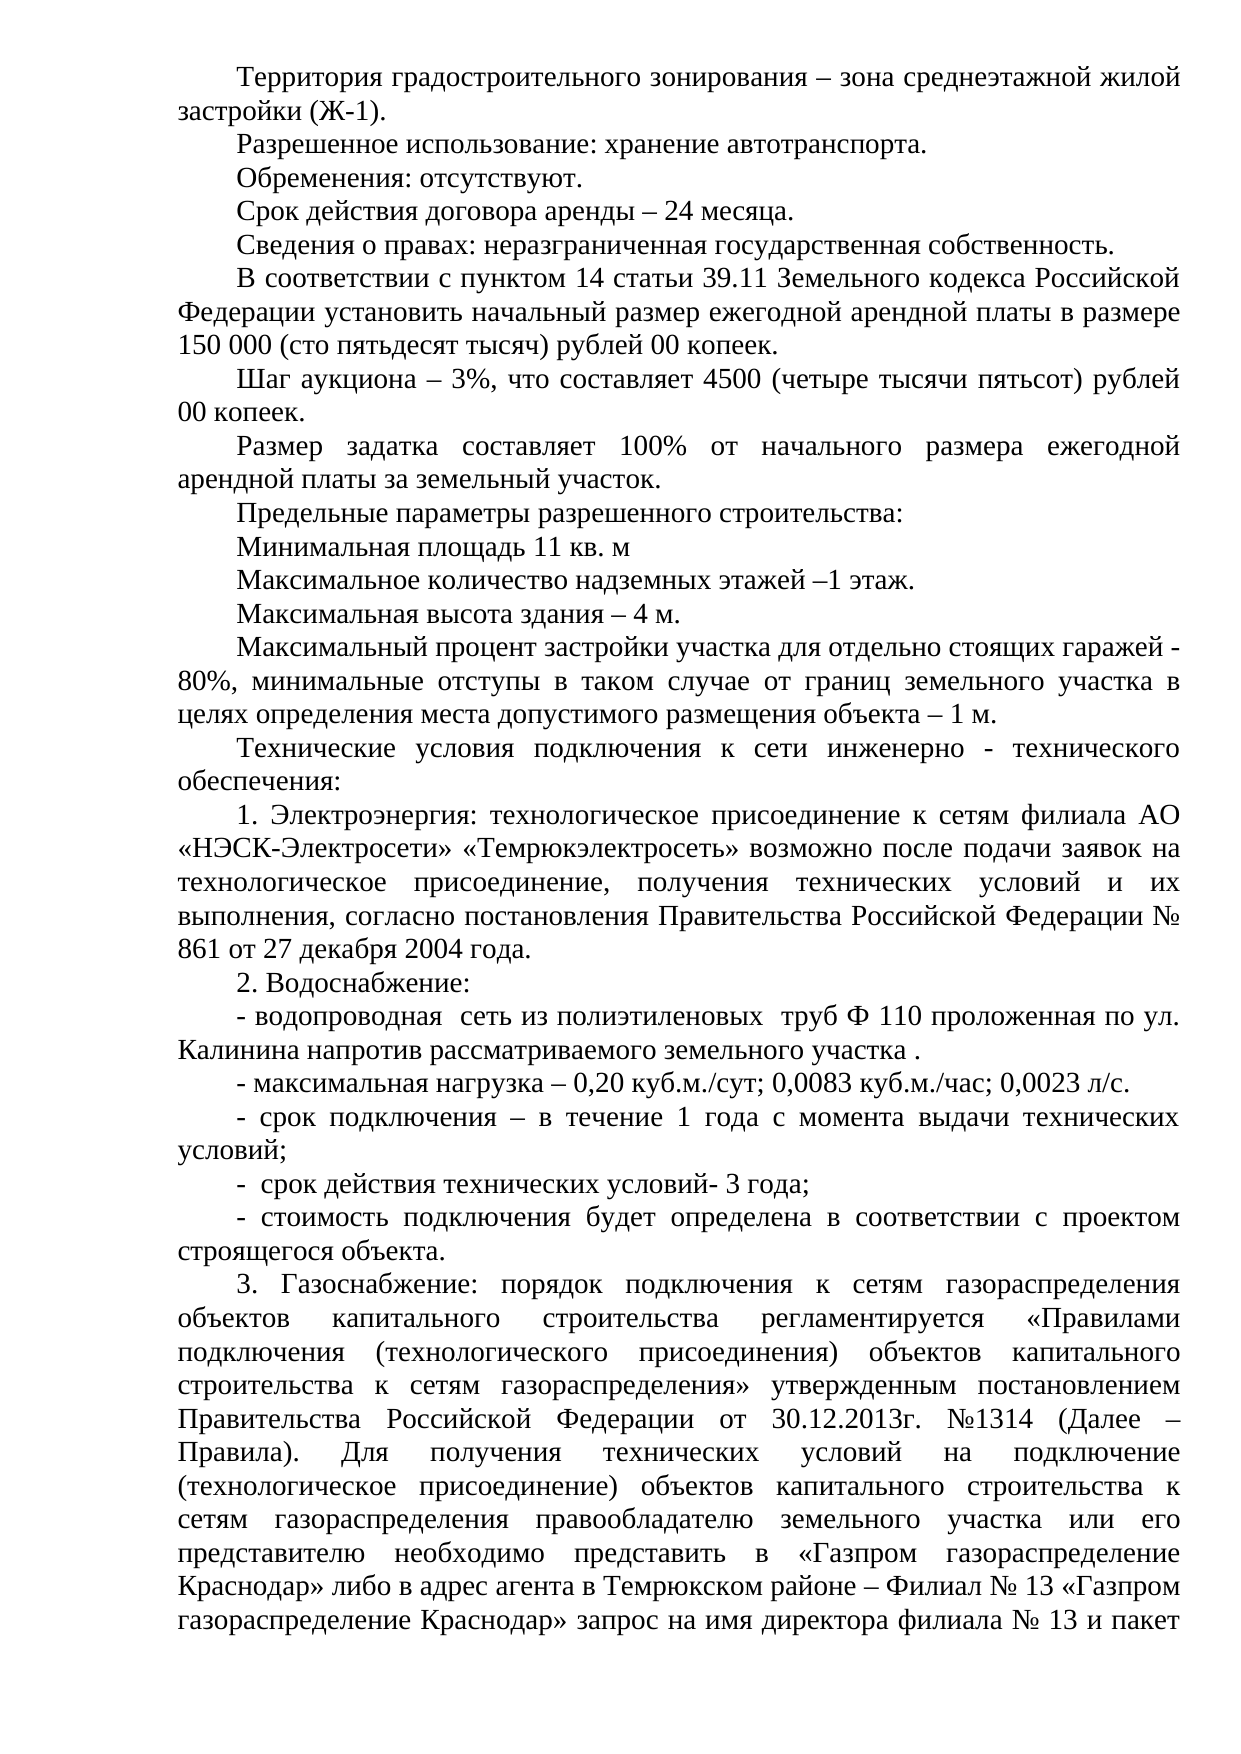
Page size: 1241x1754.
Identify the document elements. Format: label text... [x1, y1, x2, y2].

text Минимальная площадь 11 кв. м [177, 529, 1181, 562]
text 2. Водоснабжение: [177, 965, 1181, 998]
text В соответствии с пунктом 14 статьи 39.11 Земельного кодекса Российской Федерации установить начальный размер ежегодной арендной платы в размере 150 000 (сто пятьдесят тысяч) рублей 00 копеек. [177, 260, 1181, 361]
text - срок действия технических условий- 3 года; [177, 1166, 1181, 1199]
text Максимальная высота здания – 4 м. [177, 596, 1181, 629]
text Максимальное количество надземных этажей –1 этаж. [177, 562, 1181, 596]
text - срок подключения – в течение 1 года с момента выдачи технических условий; [177, 1099, 1181, 1166]
text Размер задатка составляет 100% от начального размера ежегодной арендной платы за земельный участок. [177, 428, 1181, 495]
text Срок действия договора аренды – 24 месяца. [177, 193, 1181, 227]
text Разрешенное использование: хранение автотранспорта. [177, 126, 1181, 160]
text - стоимость подключения будет определена в соответствии с проектом строящегося объекта. [177, 1199, 1181, 1267]
text - максимальная нагрузка – 0,20 куб.м./сут; 0,0083 куб.м./час; 0,0023 л/с. [177, 1065, 1181, 1099]
text Обременения: отсутствуют. [177, 160, 1181, 193]
text Сведения о правах: неразграниченная государственная собственность. [177, 227, 1181, 260]
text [177, 1267, 1181, 1636]
text Предельные параметры разрешенного строительства: [177, 495, 1181, 529]
text - водопроводная сеть из полиэтиленовых труб Ф 110 проложенная по ул. Калинина напротив рассматриваемого земельного участка . [177, 998, 1181, 1065]
text Максимальный процент застройки участка для отдельно стоящих гаражей - 80%, минимальные отступы в таком случае от границ земельного участка в целях определения места допустимого размещения объекта – . [177, 629, 1181, 730]
text Шаг аукциона – 3%, что составляет 4500 (четыре тысячи пятьсот) рублей 00 копеек. [177, 361, 1181, 428]
text Технические условия подключения к сети инженерно - технического обеспечения: [177, 730, 1181, 797]
text 1. Электроэнергия: технологическое присоединение к сетям филиала АО «НЭСК-Электросети» «Темрюкэлектросеть» возможно после подачи заявок на технологическое присоединение, получения технических условий и их выполнения, согласно постановления Правительства Российской Федерации № 861 от 27 декабря 2004 года. [177, 797, 1181, 965]
text Территория градостроительного зонирования – зона среднеэтажной жилой застройки (Ж-1). [177, 59, 1181, 126]
